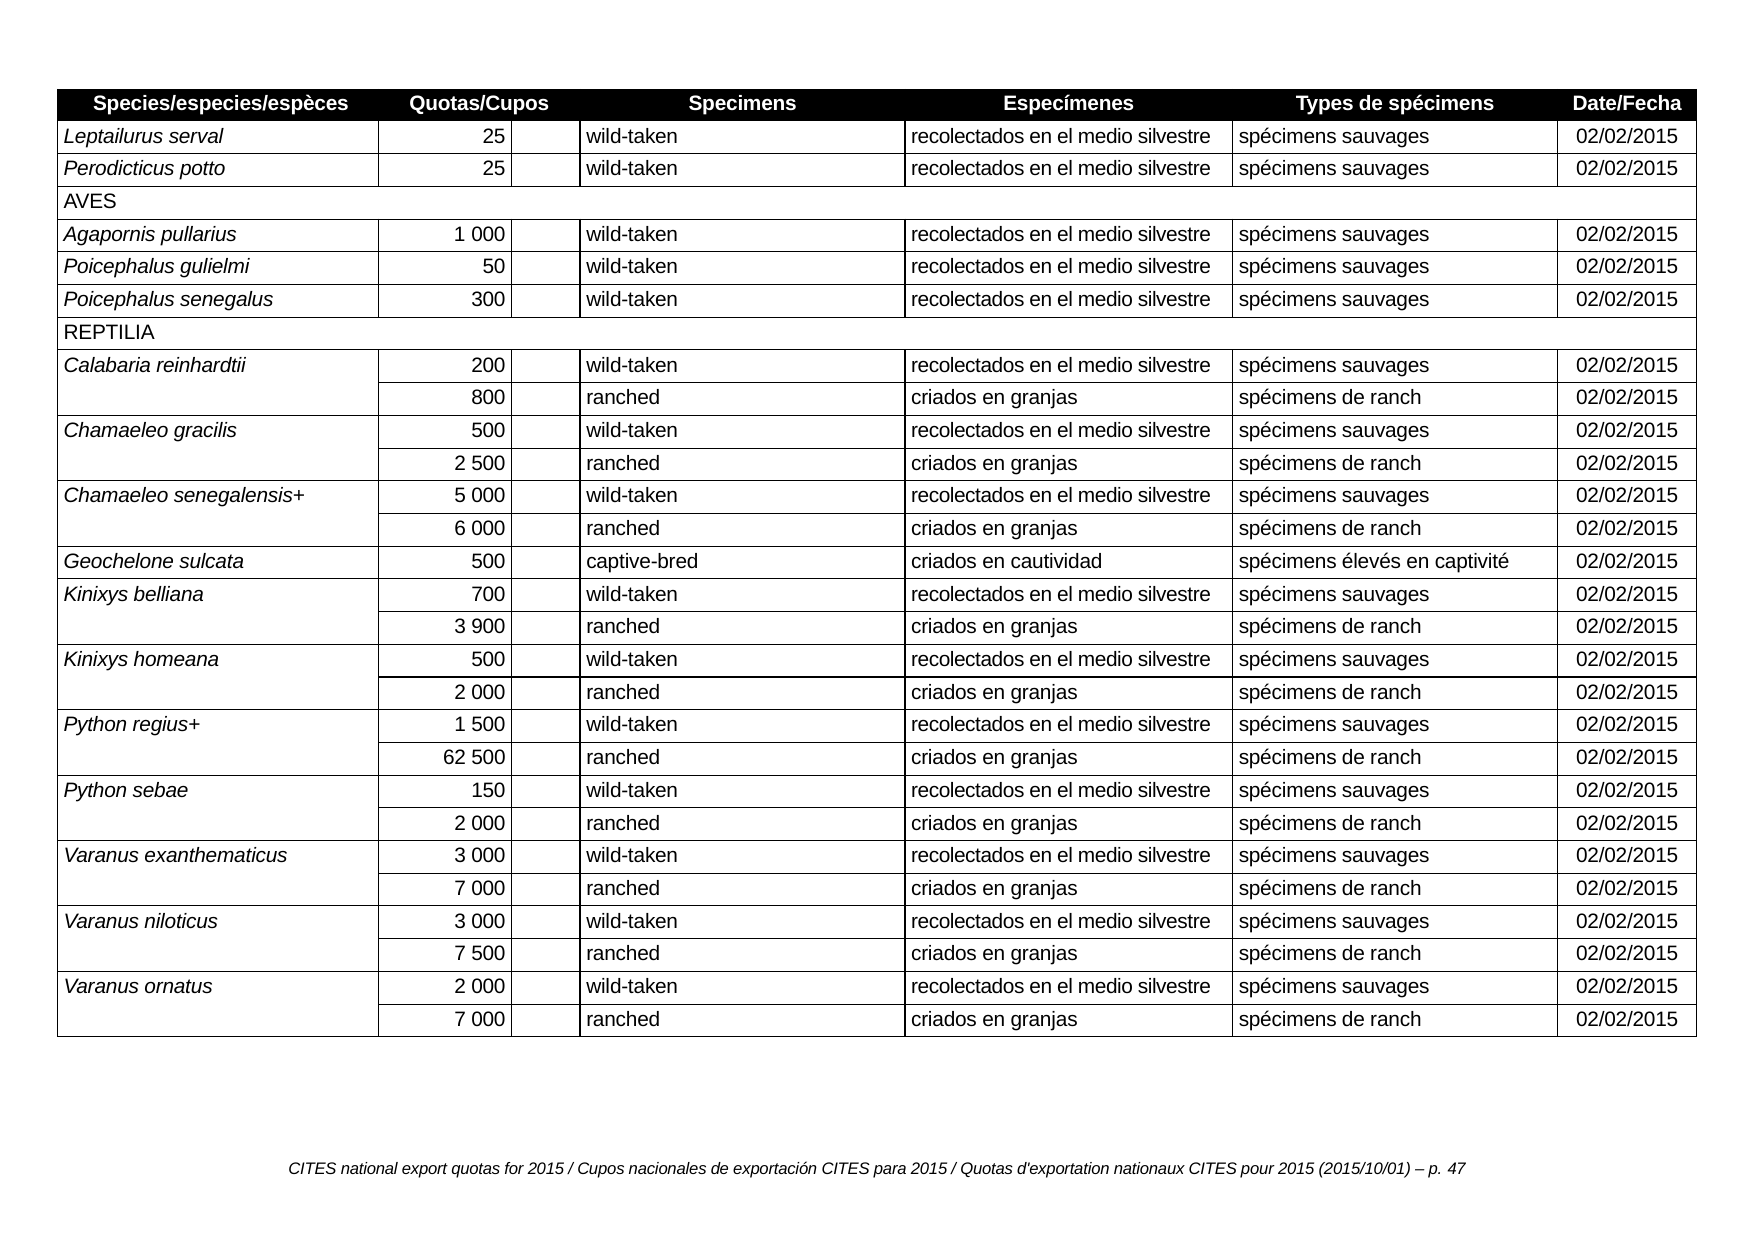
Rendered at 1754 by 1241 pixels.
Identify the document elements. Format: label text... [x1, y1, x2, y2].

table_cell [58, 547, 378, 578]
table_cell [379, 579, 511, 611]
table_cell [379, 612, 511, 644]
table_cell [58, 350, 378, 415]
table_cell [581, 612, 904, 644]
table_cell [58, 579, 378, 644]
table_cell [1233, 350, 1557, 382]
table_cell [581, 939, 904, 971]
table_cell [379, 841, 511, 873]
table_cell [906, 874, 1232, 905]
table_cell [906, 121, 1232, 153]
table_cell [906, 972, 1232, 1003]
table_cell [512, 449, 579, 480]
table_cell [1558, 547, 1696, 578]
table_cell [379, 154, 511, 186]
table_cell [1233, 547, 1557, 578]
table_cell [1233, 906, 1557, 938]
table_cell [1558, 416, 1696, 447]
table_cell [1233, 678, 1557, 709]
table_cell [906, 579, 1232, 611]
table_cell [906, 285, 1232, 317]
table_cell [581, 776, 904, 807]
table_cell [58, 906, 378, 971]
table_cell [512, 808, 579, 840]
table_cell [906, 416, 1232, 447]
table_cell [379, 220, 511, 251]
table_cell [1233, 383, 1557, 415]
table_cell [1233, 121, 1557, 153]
table_header Specimens [581, 89, 904, 120]
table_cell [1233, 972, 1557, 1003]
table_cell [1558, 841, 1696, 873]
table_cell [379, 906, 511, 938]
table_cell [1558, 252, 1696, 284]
table_header Quotas/Cupos [379, 89, 579, 120]
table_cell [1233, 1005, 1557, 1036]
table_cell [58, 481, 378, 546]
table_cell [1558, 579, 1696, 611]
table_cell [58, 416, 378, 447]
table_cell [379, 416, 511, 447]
table_header Especímenes [906, 89, 1232, 120]
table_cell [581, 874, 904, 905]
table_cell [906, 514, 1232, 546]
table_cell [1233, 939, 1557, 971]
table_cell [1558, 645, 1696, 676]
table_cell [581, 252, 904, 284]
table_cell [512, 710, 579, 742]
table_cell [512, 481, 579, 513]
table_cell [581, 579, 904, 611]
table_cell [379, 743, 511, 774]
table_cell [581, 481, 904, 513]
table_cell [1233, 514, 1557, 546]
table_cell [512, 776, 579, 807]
table_header Species/especies/espèces [58, 89, 378, 120]
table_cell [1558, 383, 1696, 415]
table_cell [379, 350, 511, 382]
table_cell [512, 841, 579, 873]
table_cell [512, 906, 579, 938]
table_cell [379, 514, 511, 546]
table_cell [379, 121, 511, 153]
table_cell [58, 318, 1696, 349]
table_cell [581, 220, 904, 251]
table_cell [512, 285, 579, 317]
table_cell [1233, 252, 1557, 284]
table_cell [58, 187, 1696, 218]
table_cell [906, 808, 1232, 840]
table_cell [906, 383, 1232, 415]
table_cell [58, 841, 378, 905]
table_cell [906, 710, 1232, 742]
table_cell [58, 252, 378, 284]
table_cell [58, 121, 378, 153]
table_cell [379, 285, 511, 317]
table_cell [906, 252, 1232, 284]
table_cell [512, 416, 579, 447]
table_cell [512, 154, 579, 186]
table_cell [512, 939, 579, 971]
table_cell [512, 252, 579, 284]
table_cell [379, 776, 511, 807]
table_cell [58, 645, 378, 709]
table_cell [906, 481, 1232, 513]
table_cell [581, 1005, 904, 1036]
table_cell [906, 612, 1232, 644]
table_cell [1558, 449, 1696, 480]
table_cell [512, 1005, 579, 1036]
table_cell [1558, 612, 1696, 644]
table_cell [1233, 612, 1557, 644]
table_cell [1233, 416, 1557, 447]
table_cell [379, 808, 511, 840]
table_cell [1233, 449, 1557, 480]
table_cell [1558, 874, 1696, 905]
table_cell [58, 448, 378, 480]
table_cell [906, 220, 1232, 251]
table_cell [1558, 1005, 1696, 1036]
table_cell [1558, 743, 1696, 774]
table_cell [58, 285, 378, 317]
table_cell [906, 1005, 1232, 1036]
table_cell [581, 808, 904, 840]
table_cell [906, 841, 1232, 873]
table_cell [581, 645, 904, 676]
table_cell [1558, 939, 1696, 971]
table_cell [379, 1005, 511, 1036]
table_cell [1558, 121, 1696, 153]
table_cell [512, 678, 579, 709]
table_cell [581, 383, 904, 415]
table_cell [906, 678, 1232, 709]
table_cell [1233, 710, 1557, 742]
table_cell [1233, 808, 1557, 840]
table_header Types de spécimens [1233, 89, 1557, 120]
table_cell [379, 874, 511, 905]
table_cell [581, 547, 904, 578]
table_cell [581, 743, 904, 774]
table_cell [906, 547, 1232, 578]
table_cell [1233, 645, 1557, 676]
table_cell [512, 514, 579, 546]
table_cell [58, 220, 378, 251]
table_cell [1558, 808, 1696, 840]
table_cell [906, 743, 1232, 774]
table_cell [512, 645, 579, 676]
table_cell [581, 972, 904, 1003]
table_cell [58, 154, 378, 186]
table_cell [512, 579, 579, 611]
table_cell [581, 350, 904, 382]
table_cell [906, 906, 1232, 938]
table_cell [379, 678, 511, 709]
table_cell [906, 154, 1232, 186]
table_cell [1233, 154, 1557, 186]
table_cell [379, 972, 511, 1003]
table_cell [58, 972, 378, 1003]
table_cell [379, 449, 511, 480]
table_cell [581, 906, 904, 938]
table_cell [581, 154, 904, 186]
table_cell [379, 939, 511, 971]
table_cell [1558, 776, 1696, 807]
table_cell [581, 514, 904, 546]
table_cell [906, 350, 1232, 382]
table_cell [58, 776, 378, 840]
table_header Date/Fecha [1558, 89, 1696, 120]
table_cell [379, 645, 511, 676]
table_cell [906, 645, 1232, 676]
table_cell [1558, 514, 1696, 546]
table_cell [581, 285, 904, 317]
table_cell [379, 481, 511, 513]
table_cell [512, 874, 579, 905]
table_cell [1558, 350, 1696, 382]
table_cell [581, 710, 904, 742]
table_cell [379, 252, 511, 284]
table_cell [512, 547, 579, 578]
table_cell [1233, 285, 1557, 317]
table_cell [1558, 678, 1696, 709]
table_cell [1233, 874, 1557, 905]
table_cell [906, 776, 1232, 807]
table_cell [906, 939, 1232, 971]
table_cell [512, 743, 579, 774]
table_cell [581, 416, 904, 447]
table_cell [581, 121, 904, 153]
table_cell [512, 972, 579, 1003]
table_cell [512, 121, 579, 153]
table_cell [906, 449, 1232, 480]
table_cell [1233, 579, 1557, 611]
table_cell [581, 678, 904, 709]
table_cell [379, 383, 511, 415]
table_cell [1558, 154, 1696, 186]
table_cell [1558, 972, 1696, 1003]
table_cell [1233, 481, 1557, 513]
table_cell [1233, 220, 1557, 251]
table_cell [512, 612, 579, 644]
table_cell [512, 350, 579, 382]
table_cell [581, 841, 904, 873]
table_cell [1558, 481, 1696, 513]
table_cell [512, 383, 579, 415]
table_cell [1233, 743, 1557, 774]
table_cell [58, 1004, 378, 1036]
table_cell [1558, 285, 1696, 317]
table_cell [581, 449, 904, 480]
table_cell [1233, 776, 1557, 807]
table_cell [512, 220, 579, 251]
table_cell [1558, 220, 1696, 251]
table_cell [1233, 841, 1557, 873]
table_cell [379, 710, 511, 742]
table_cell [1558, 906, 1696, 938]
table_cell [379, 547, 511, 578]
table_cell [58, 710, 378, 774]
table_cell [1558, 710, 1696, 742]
